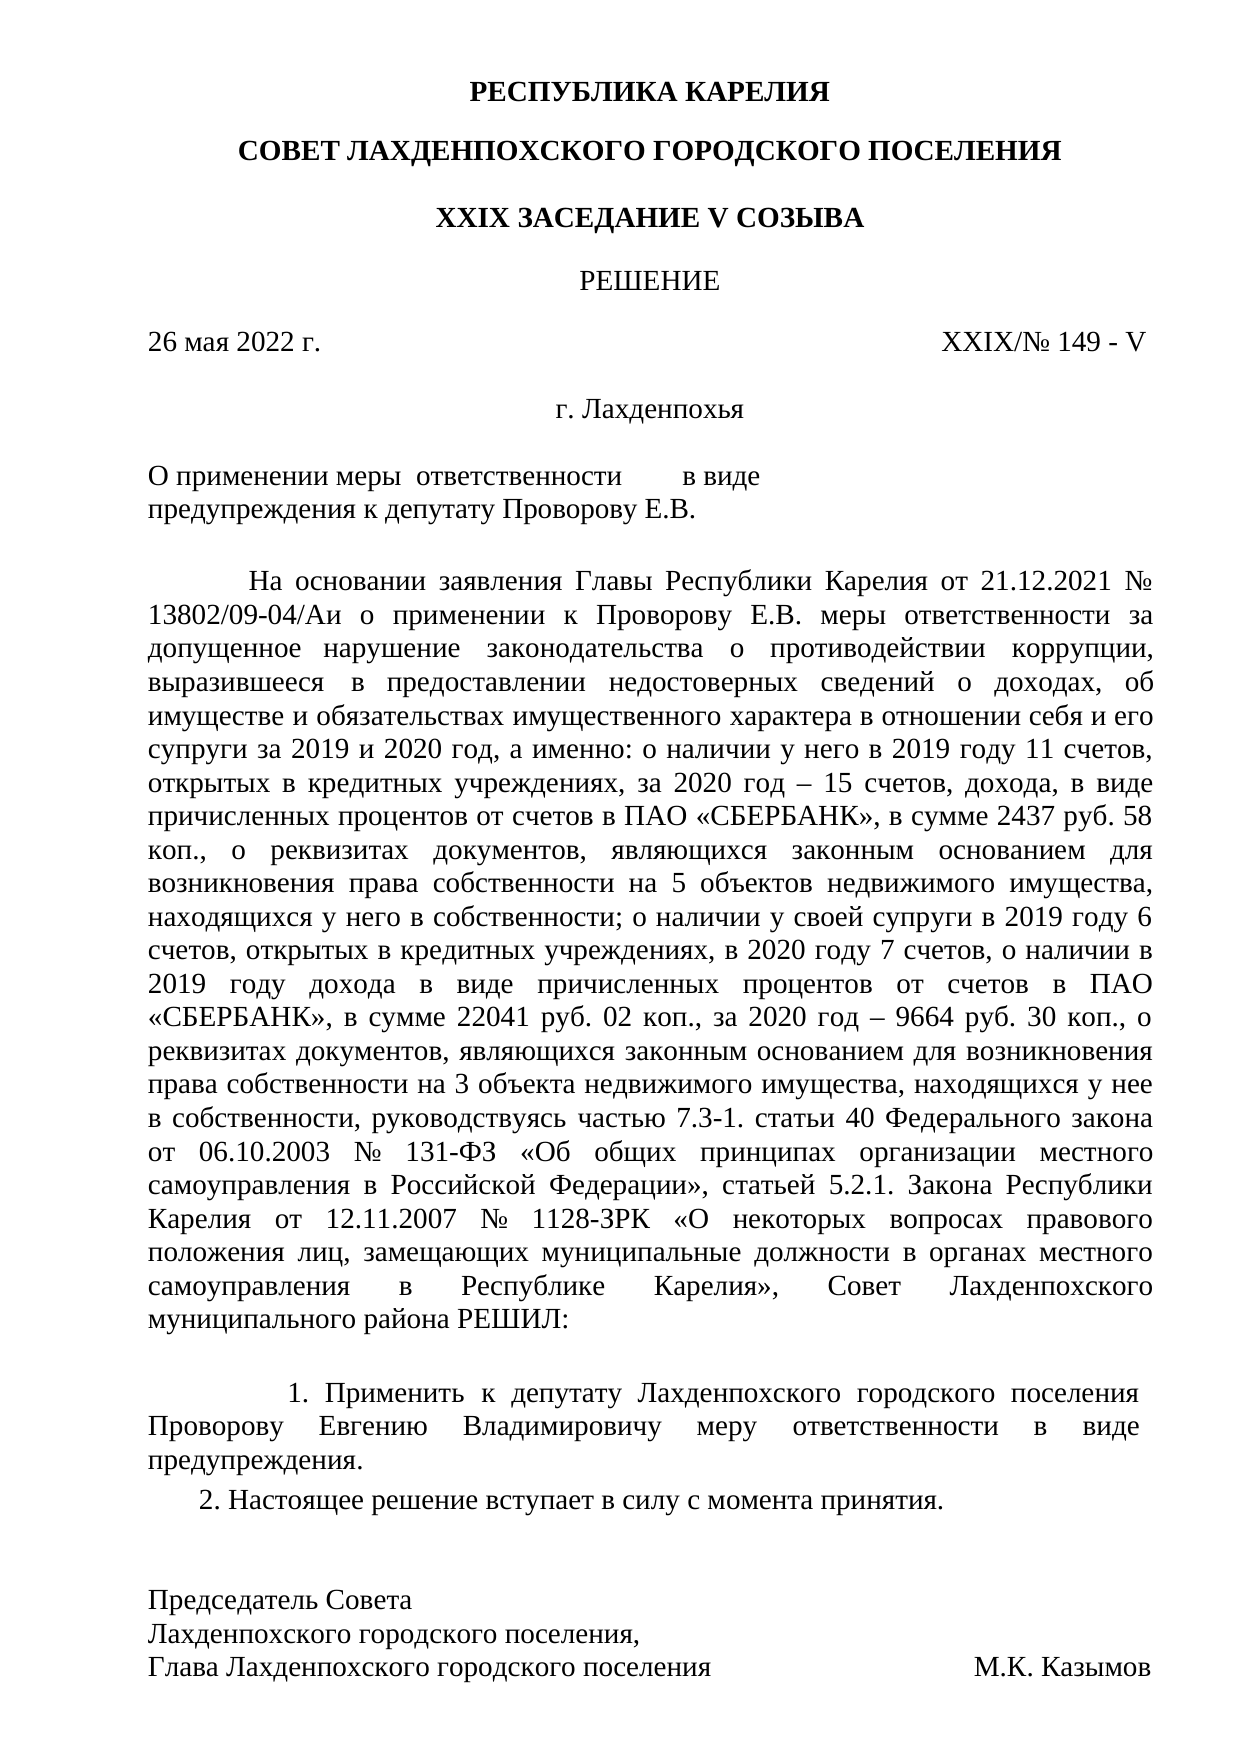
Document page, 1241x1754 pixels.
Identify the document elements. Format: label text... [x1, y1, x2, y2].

text Лахденпохского городского поселения, [148, 1616, 1152, 1649]
text Глава Лахденпохского городского поселения М.К. Казымов [148, 1649, 1152, 1683]
text предупреждения к депутату Проворову Е.В. [148, 491, 1154, 525]
text СОВЕТ ЛАХДЕНПОХСКОГО ГОРОДСКОГО ПОСЕЛЕНИЯ [148, 133, 1152, 167]
text О применении меры ответственности в виде [148, 458, 1154, 491]
text XXIX ЗАСЕДАНИЕ V СОЗЫВА [148, 200, 1152, 234]
text 2. Настоящее решение вступает в силу с момента принятия. [148, 1482, 1139, 1515]
text 1. Применить к депутату Лахденпохского городского поселения Проворову Евгению Владимировичу меру ответственности в виде предупреждения. [148, 1375, 1139, 1475]
text г. Лахденпохья [148, 391, 1152, 425]
text Председатель Совета [148, 1582, 1152, 1616]
text РЕСПУБЛИКА КАРЕЛИЯ [148, 74, 1152, 107]
text На основании заявления Главы Республики Карелия от 21.12.2021 № 13802/09-04/Аи о применении к Проворову Е.В. меры ответственности за допущенное нарушение законодательства о противодействии коррупции, выразившееся в предоставлении недостоверных сведений о доходах, об имуществе и обязательствах имущественного характера в отношении себя и его супруги за 2019 и 2020 год, а именно: о наличии у него в 2019 году 11 счетов, открытых в кредитных учреждениях, за 2020 год – 15 счетов, дохода, в виде причисленных процентов от счетов в ПАО «СБЕРБАНК», в сумме 2437 руб. 58 коп., о реквизитах документов, являющихся законным основанием для возникновения права собственности на 5 объектов недвижимого имущества, находящихся у него в собственности; о наличии у своей супруги в 2019 году 6 счетов, открытых в кредитных учреждениях, в 2020 году 7 счетов, о наличии в 2019 году дохода в виде причисленных процентов от счетов в ПАО «СБЕРБАНК», в сумме 22041 руб. 02 коп., за 2020 год – 9664 руб. 30 коп., о реквизитах документов, являющихся законным основанием для возникновения права собственности на 3 объекта недвижимого имущества, находящихся у нее в собственности, руководствуясь частью 7.3-1. статьи 40 Федерального закона от 06.10.2003 № 131-ФЗ «Об общих принципах организации местного самоуправления в Российской Федерации», статьей 5.2.1. Закона Республики Карелия от 12.11.2007 № 1128-ЗРК «О некоторых вопросах правового положения лиц, замещающих муниципальные должности в органах местного самоуправления в Республике Карелия», Совет Лахденпохского муниципального района РЕШИЛ: [148, 563, 1154, 1335]
text РЕШЕНИЕ [148, 263, 1152, 296]
text 26 мая 2022 г. XXIX/№ 149 - V [148, 324, 1152, 358]
